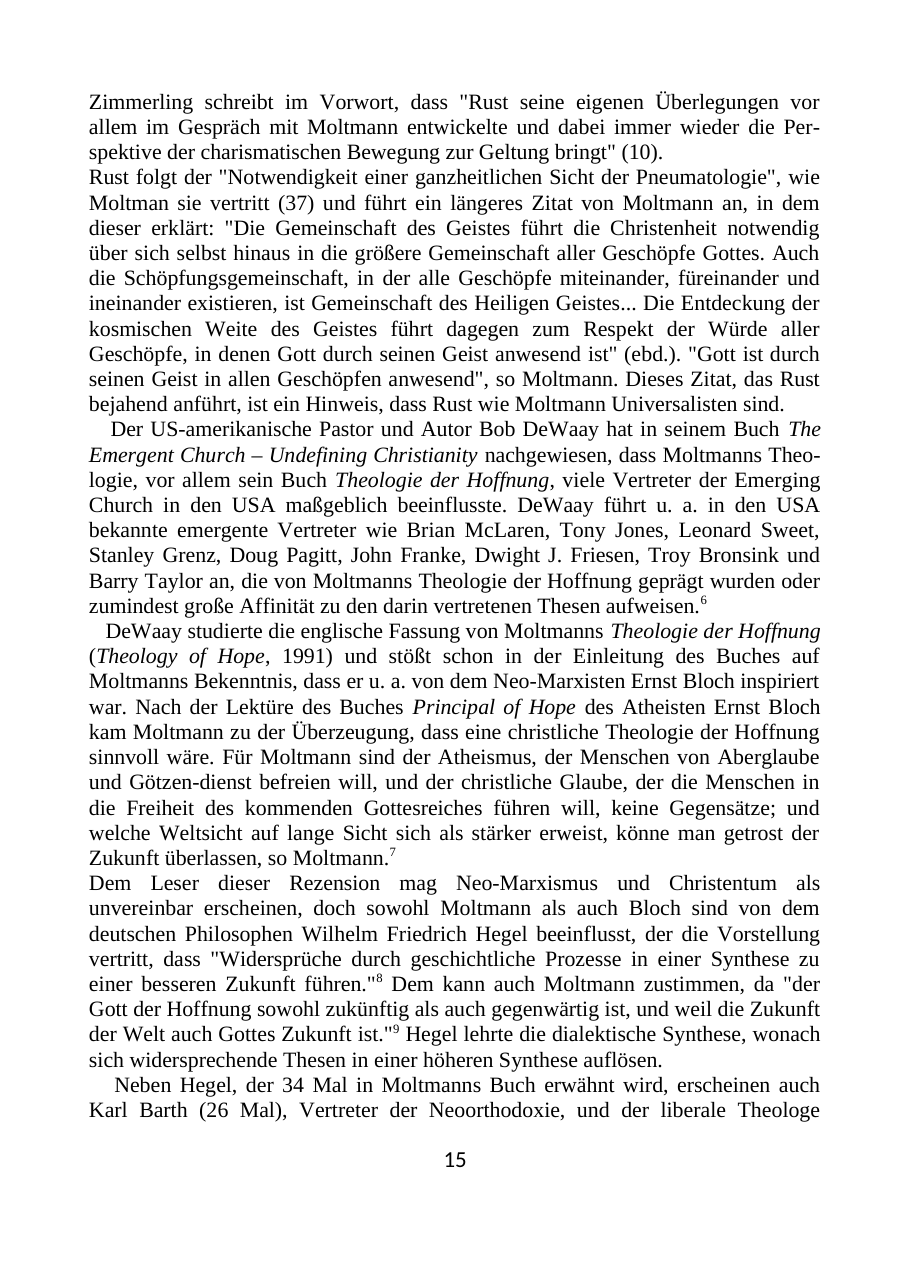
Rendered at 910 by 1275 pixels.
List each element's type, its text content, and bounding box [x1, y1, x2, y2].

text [89, 1072, 821, 1122]
text DeWaay studierte die englische Fassung von Moltmanns Theologie der Hoffnung (Theology of Hope, 1991) und stößt schon in der Einleitung des Buches auf Moltmanns Bekenntnis, dass er u. a. von dem Neo-Marxisten Ernst Bloch inspiriert war. Nach der Lektüre des Buches Principal of Hope des Atheisten Ernst Bloch kam Moltmann zu der Überzeugung, dass eine christliche Theologie der Hoffnung sinnvoll wäre. Für Moltmann sind der Atheismus, der Menschen von Aberglaube und Götzen-dienst befreien will, und der christliche Glaube, der die Menschen in die Freiheit des kommenden Gottesreiches führen will, keine Gegensätze; und welche Weltsicht auf lange Sicht sich als stärker erweist, könne man getrost der Zukunft überlassen, so Moltmann.7 [89, 618, 821, 870]
text Der US-amerikanische Pastor und Autor Bob DeWaay hat in seinem Buch The Emergent Church – Undefining Christianity nachgewiesen, dass Moltmanns Theo-logie, vor allem sein Buch Theologie der Hoffnung, viele Vertreter der Emerging Church in den USA maßgeblich beeinflusste. DeWaay führt u. a. in den USA bekannte emergente Vertreter wie Brian McLaren, Tony Jones, Leonard Sweet, Stanley Grenz, Doug Pagitt, John Franke, Dwight J. Friesen, Troy Bronsink und Barry Taylor an, die von Moltmanns Theologie der Hoffnung geprägt wurden oder zumindest große Affinität zu den darin vertretenen Thesen aufweisen.6 [89, 416, 821, 618]
text Rust folgt der "Notwendigkeit einer ganzheitlichen Sicht der Pneumatologie", wie Moltman sie vertritt (37) und führt ein längeres Zitat von Moltmann an, in dem dieser erklärt: "Die Gemeinschaft des Geistes führt die Christenheit notwendig über sich selbst hinaus in die größere Gemeinschaft aller Geschöpfe Gottes. Auch die Schöpfungsgemeinschaft, in der alle Geschöpfe miteinander, füreinander und ineinander existieren, ist Gemeinschaft des Heiligen Geistes... Die Entdeckung der kosmischen Weite des Geistes führt dagegen zum Respekt der Würde aller Geschöpfe, in denen Gott durch seinen Geist anwesend ist" (ebd.). "Gott ist durch seinen Geist in allen Geschöpfen anwesend", so Moltmann. Dieses Zitat, das Rust bejahend anführt, ist ein Hinweis, dass Rust wie Moltmann Universalisten sind. [89, 164, 821, 416]
text Dem Leser dieser Rezension mag Neo-Marxismus und Christentum als unvereinbar erscheinen, doch sowohl Moltmann als auch Bloch sind von dem deutschen Philosophen Wilhelm Friedrich Hegel beeinflusst, der die Vorstellung vertritt, dass "Widersprüche durch geschichtliche Prozesse in einer Synthese zu einer besseren Zukunft führen."8 Dem kann auch Moltmann zustimmen, da "der Gott der Hoffnung sowohl zukünftig als auch gegenwärtig ist, und weil die Zukunft der Welt auch Gottes Zukunft ist."9 Hegel lehrte die dialektische Synthese, wonach sich widersprechende Thesen in einer höheren Synthese auflösen. [89, 870, 821, 1072]
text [89, 89, 821, 164]
